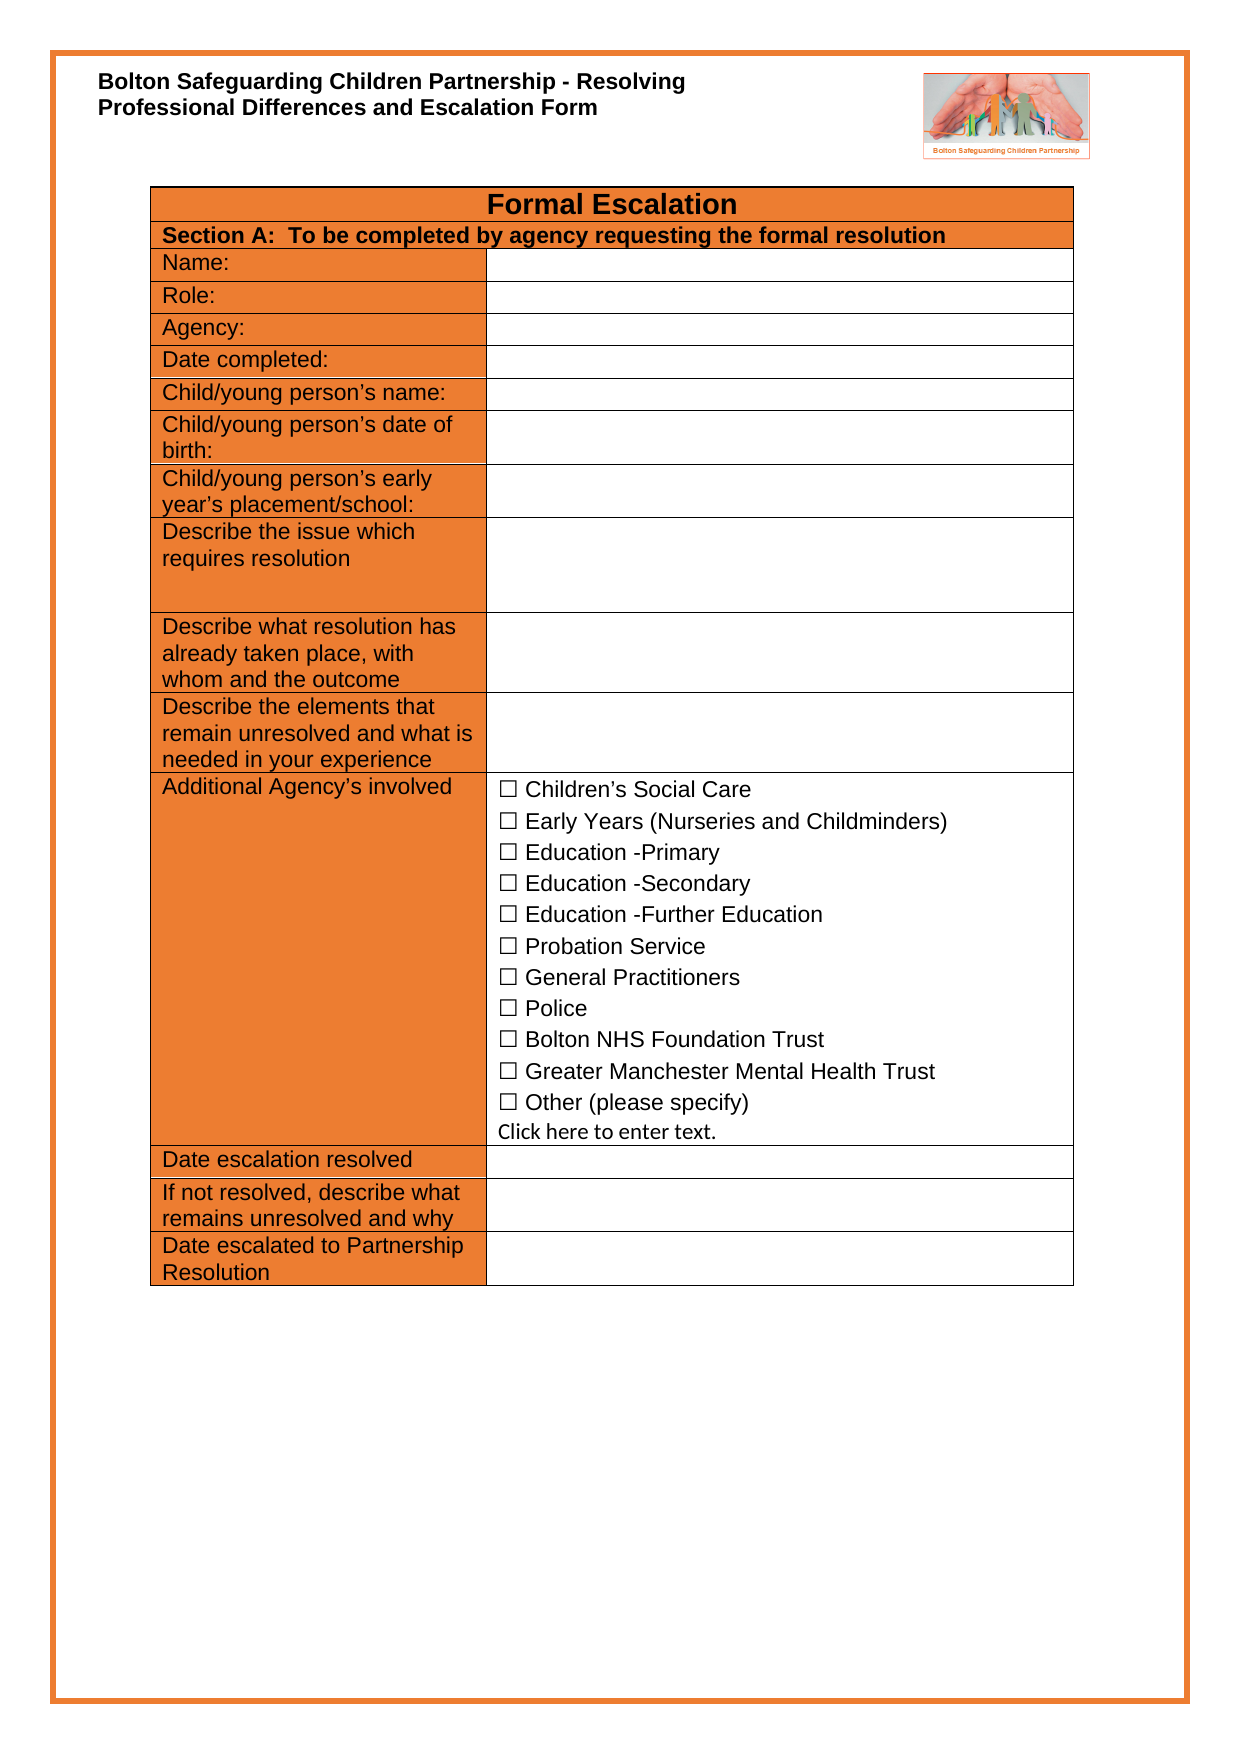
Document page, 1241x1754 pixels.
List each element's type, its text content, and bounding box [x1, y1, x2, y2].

table_cell Role: [151, 282, 486, 313]
table_cell [487, 465, 1073, 517]
table_cell Describe what resolution has already taken place, with whom and the outcome [151, 613, 486, 692]
table_cell [487, 518, 1073, 612]
table_cell [487, 1179, 1073, 1231]
table_header Formal Escalation [151, 188, 1073, 221]
table_cell [487, 314, 1073, 345]
table_cell Date escalated to Partnership Resolution [151, 1232, 486, 1285]
table_cell ☐ Children’s Social Care ☐ Early Years (Nurseries and Childminders) ☐ Education -Primary ☐ Education -Secondary ☐ Education -Further Education ☐ Probation Service ☐ General Practitioners ☐ Police ☐ Bolton NHS Foundation Trust ☐ Greater Manchester Mental Health Trust ☐ Other (please specify) [487, 773, 1073, 1145]
table_cell [487, 411, 1073, 463]
table_cell If not resolved, describe what remains unresolved and why [151, 1179, 486, 1231]
table_cell [487, 1146, 1073, 1177]
table_cell Name: [151, 249, 486, 281]
table_cell [487, 282, 1073, 313]
table_cell Describe the issue which requires resolution [151, 518, 486, 612]
table_cell Section A: To be completed by agency requesting the formal resolution [151, 222, 1073, 248]
table_cell Agency: [151, 314, 486, 345]
table_cell Additional Agency’s involved [151, 773, 486, 1145]
table_cell [487, 1232, 1073, 1285]
table_cell [487, 693, 1073, 772]
table_cell Date escalation resolved [151, 1146, 486, 1177]
table_cell [487, 346, 1073, 377]
table_cell [487, 613, 1073, 692]
table_cell Date completed: [151, 346, 486, 377]
table_cell Child/young person’s date of birth: [151, 411, 486, 463]
table_cell [487, 379, 1073, 410]
picture [923, 73, 1091, 160]
table_cell Describe the elements that remain unresolved and what is needed in your experience [151, 693, 486, 772]
table_cell [487, 249, 1073, 281]
table_cell Child/young person’s name: [151, 379, 486, 410]
table_cell Child/young person’s early year’s placement/school: [151, 465, 486, 517]
